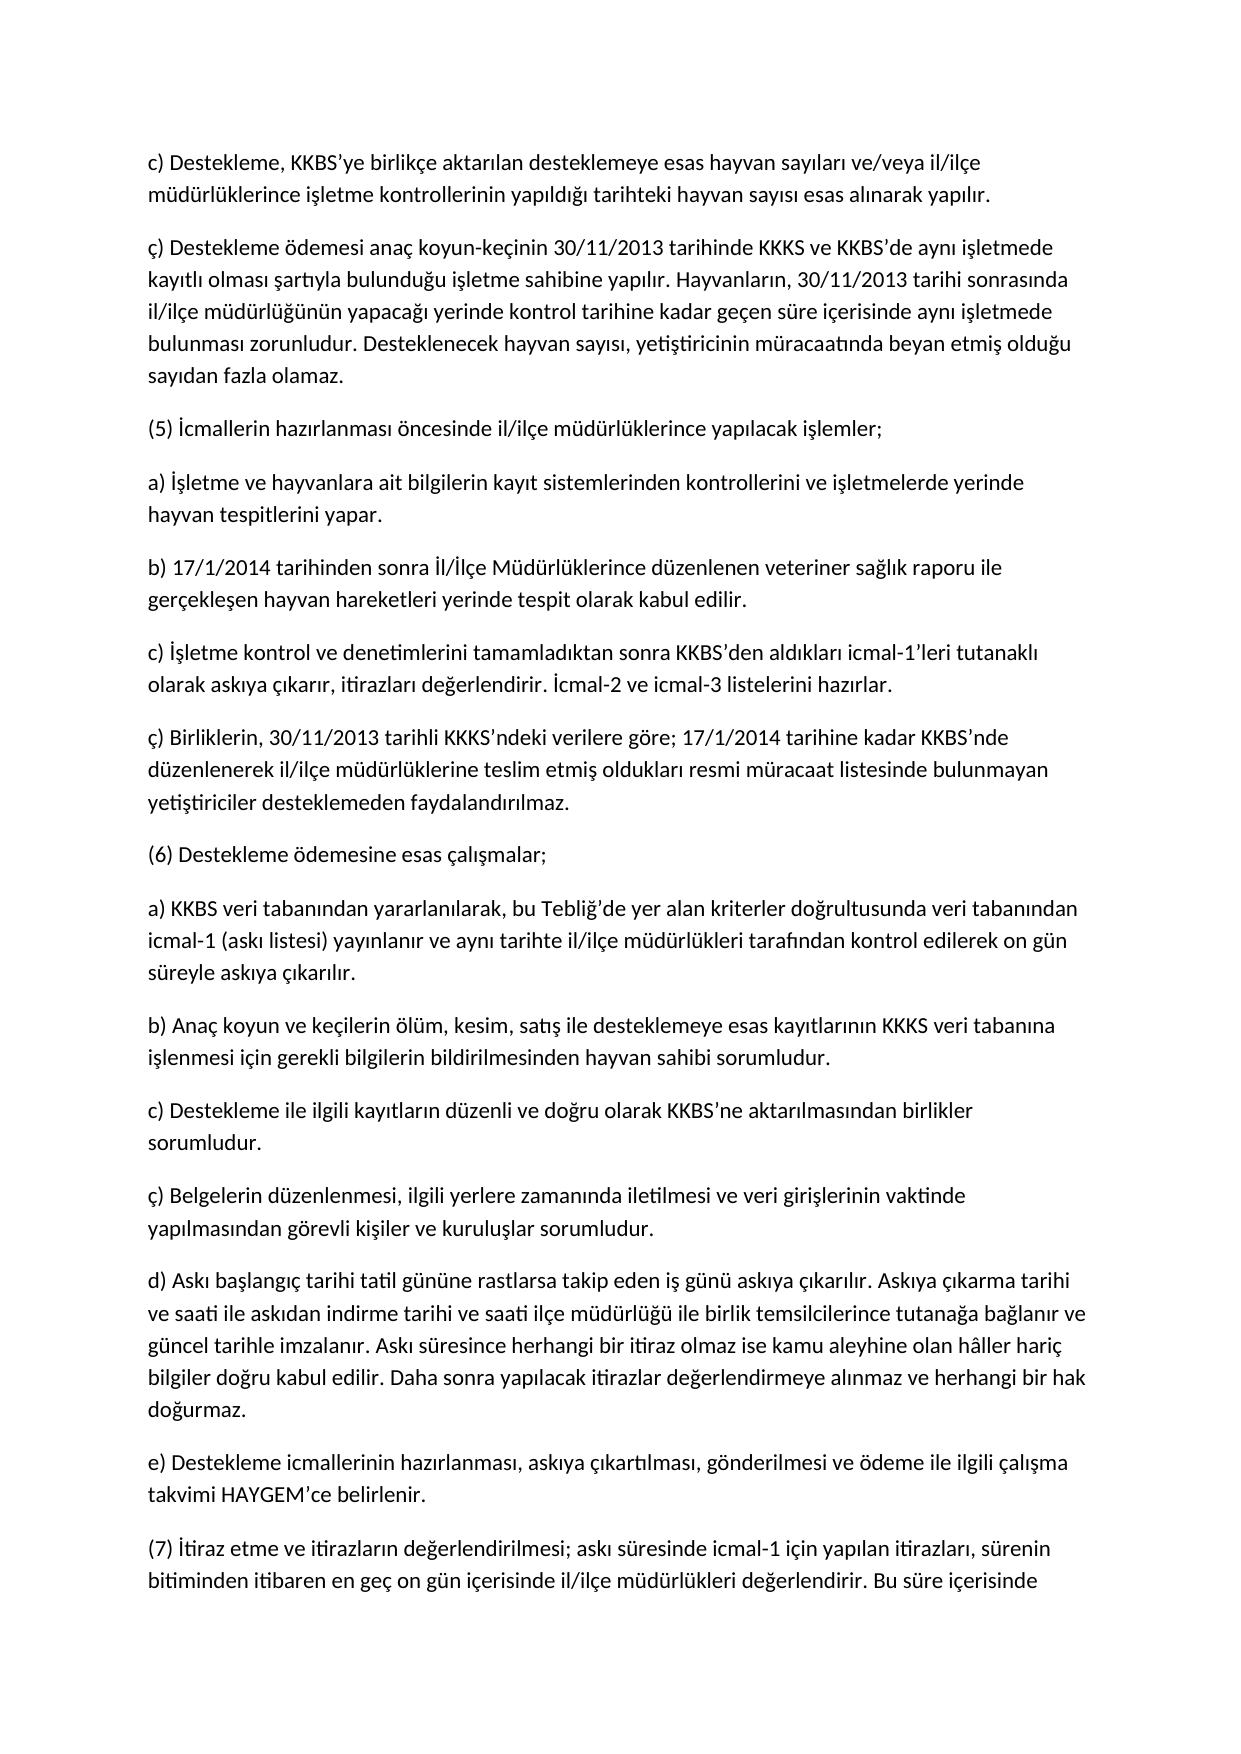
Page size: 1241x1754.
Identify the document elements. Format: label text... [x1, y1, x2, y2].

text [148, 1534, 1093, 1594]
text b) Anaç koyun ve keçilerin ölüm, kesim, satış ile desteklemeye esas kayıtlarının KKKS veri tabanına işlenmesi için gerekli bilgilerin bildirilmesinden hayvan sahibi sorumludur. [148, 1011, 1093, 1071]
text (5) İcmallerin hazırlanması öncesinde il/ilçe müdürlüklerince yapılacak işlemler; [148, 414, 1093, 443]
text c) İşletme kontrol ve denetimlerini tamamladıktan sonra KKBS’den aldıkları icmal-1’leri tutanaklı olarak askıya çıkarır, itirazları değerlendirir. İcmal-2 ve icmal-3 listelerini hazırlar. [148, 638, 1093, 698]
text (6) Destekleme ödemesine esas çalışmalar; [148, 841, 1093, 869]
text a) İşletme ve hayvanlara ait bilgilerin kayıt sistemlerinden kontrollerini ve işletmelerde yerinde hayvan tespitlerini yapar. [148, 468, 1093, 528]
text e) Destekleme icmallerinin hazırlanması, askıya çıkartılması, gönderilmesi ve ödeme ile ilgili çalışma takvimi HAYGEM’ce belirlenir. [148, 1448, 1093, 1509]
text c) Destekleme ile ilgili kayıtların düzenli ve doğru olarak KKBS’ne aktarılmasından birlikler sorumludur. [148, 1096, 1093, 1156]
text b) 17/1/2014 tarihinden sonra İl/İlçe Müdürlüklerince düzenlenen veteriner sağlık raporu ile gerçekleşen hayvan hareketleri yerinde tespit olarak kabul edilir. [148, 553, 1093, 613]
text a) KKBS veri tabanından yararlanılarak, bu Tebliğ’de yer alan kriterler doğrultusunda veri tabanından icmal-1 (askı listesi) yayınlanır ve aynı tarihte il/ilçe müdürlükleri tarafından kontrol edilerek on gün süreyle askıya çıkarılır. [148, 894, 1093, 986]
text ç) Belgelerin düzenlenmesi, ilgili yerlere zamanında iletilmesi ve veri girişlerinin vaktinde yapılmasından görevli kişiler ve kuruluşlar sorumludur. [148, 1181, 1093, 1242]
text ç) Destekleme ödemesi anaç koyun-keçinin 30/11/2013 tarihinde KKKS ve KKBS’de aynı işletmede kayıtlı olması şartıyla bulunduğu işletme sahibine yapılır. Hayvanların, 30/11/2013 tarihi sonrasında il/ilçe müdürlüğünün yapacağı yerinde kontrol tarihine kadar geçen süre içerisinde aynı işletmede bulunması zorunludur. Desteklenecek hayvan sayısı, yetiştiricinin müracaatında beyan etmiş olduğu sayıdan fazla olamaz. [148, 233, 1093, 389]
text d) Askı başlangıç tarihi tatil gününe rastlarsa takip eden iş günü askıya çıkarılır. Askıya çıkarma tarihi ve saati ile askıdan indirme tarihi ve saati ilçe müdürlüğü ile birlik temsilcilerince tutanağa bağlanır ve güncel tarihle imzalanır. Askı süresince herhangi bir itiraz olmaz ise kamu aleyhine olan hâller hariç bilgiler doğru kabul edilir. Daha sonra yapılacak itirazlar değerlendirmeye alınmaz ve herhangi bir hak doğurmaz. [148, 1267, 1093, 1423]
text ç) Birliklerin, 30/11/2013 tarihli KKKS’ndeki verilere göre; 17/1/2014 tarihine kadar KKBS’nde düzenlenerek il/ilçe müdürlüklerine teslim etmiş oldukları resmi müracaat listesinde bulunmayan yetiştiriciler desteklemeden faydalandırılmaz. [148, 723, 1093, 816]
text c) Destekleme, KKBS’ye birlikçe aktarılan desteklemeye esas hayvan sayıları ve/veya il/ilçe müdürlüklerince işletme kontrollerinin yapıldığı tarihteki hayvan sayısı esas alınarak yapılır. [148, 148, 1093, 208]
